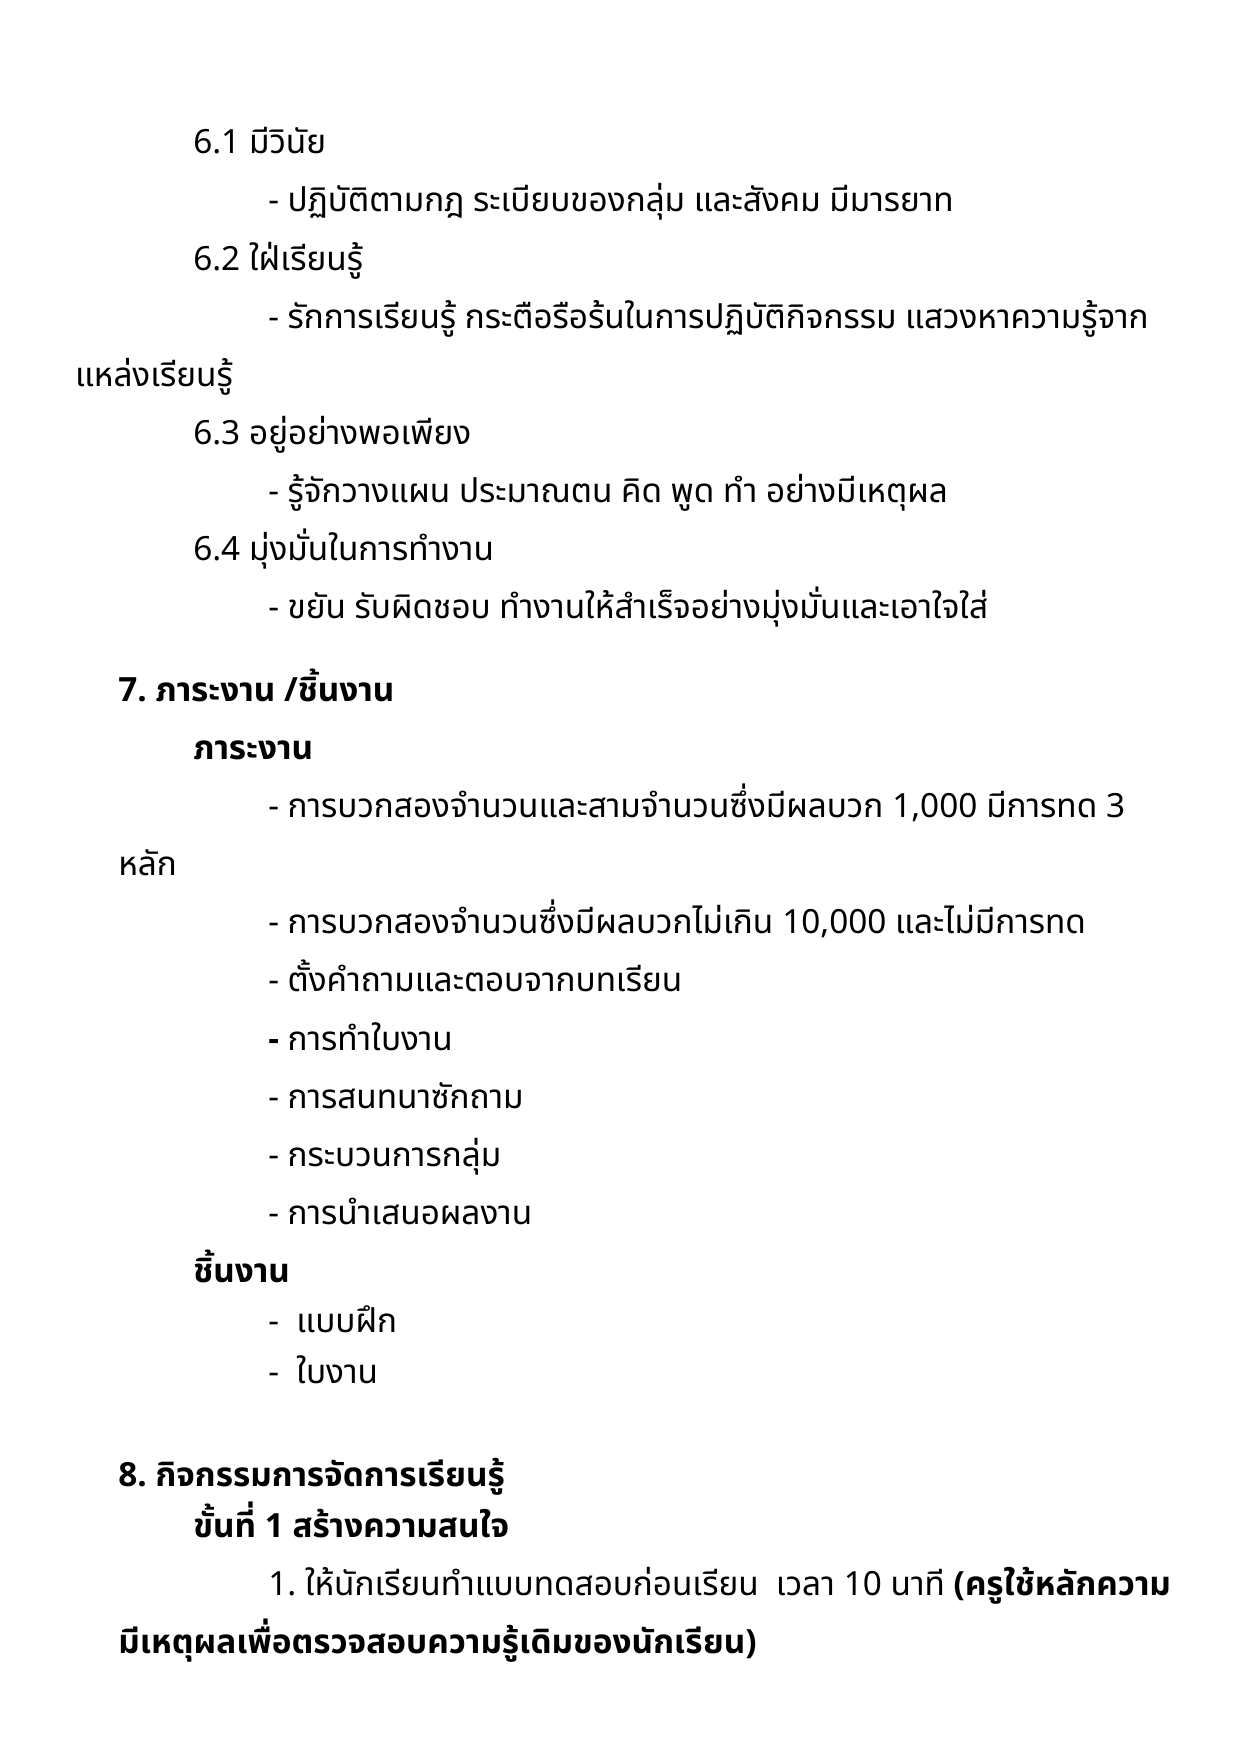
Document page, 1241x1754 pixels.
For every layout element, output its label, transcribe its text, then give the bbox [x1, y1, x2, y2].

text 1. ให้นักเรียนทำแบบทดสอบก่อนเรียน เวลา 10 นาที (ครูใช้หลักความมีเหตุผลเพื่อตรวจสอบความรู้เดิมของนักเรียน) [118, 1559, 1181, 1668]
text 6.3 อยู่อย่างพอเพียง [75, 408, 1187, 459]
text - การสนทนาซักถาม [193, 1072, 1181, 1123]
text - การทำใบงาน [193, 1014, 1181, 1065]
text ชิ้นงาน [118, 1247, 1181, 1297]
text - ตั้งคำถามและตอบจากบทเรียน [193, 956, 1181, 1007]
text - ปฏิบัติตามกฎ ระเบียบของกลุ่ม และสังคม มีมารยาท [75, 176, 1187, 227]
text - การบวกสองจำนวนและสามจำนวนซึ่งมีผลบวก 1,000 มีการทด 3 หลัก [118, 782, 1181, 891]
text 6.2 ใฝ่เรียนรู้ [75, 234, 1187, 285]
text 8. กิจกรรมการจัดการเรียนรู้ [118, 1451, 1181, 1501]
text ภาระงาน [118, 724, 1181, 774]
text 7. ภาระงาน /ชิ้นงาน [118, 666, 1181, 717]
text - การนำเสนอผลงาน [193, 1189, 1181, 1239]
text - ใบงาน [193, 1348, 1181, 1398]
text ขั้นที่ 1 สร้างความสนใจ [118, 1501, 1181, 1552]
text - รู้จักวางแผน ประมาณตน คิด พูด ทำ อย่างมีเหตุผล [75, 467, 1187, 517]
text 6.1 มีวินัย [75, 118, 1187, 169]
text - รักการเรียนรู้ กระตือรือร้นในการปฏิบัติกิจกรรม แสวงหาความรู้จากแหล่งเรียนรู้ [75, 292, 1187, 401]
text - แบบฝึก [193, 1297, 1181, 1348]
text 6.4 มุ่งมั่นในการทำงาน [75, 525, 1187, 575]
text - กระบวนการกลุ่ม [193, 1131, 1181, 1181]
text - การบวกสองจำนวนซึ่งมีผลบวกไม่เกิน 10,000 และไม่มีการทด [193, 898, 1181, 949]
text - ขยัน รับผิดชอบ ทำงานให้สำเร็จอย่างมุ่งมั่นและเอาใจใส่ [75, 583, 1187, 633]
